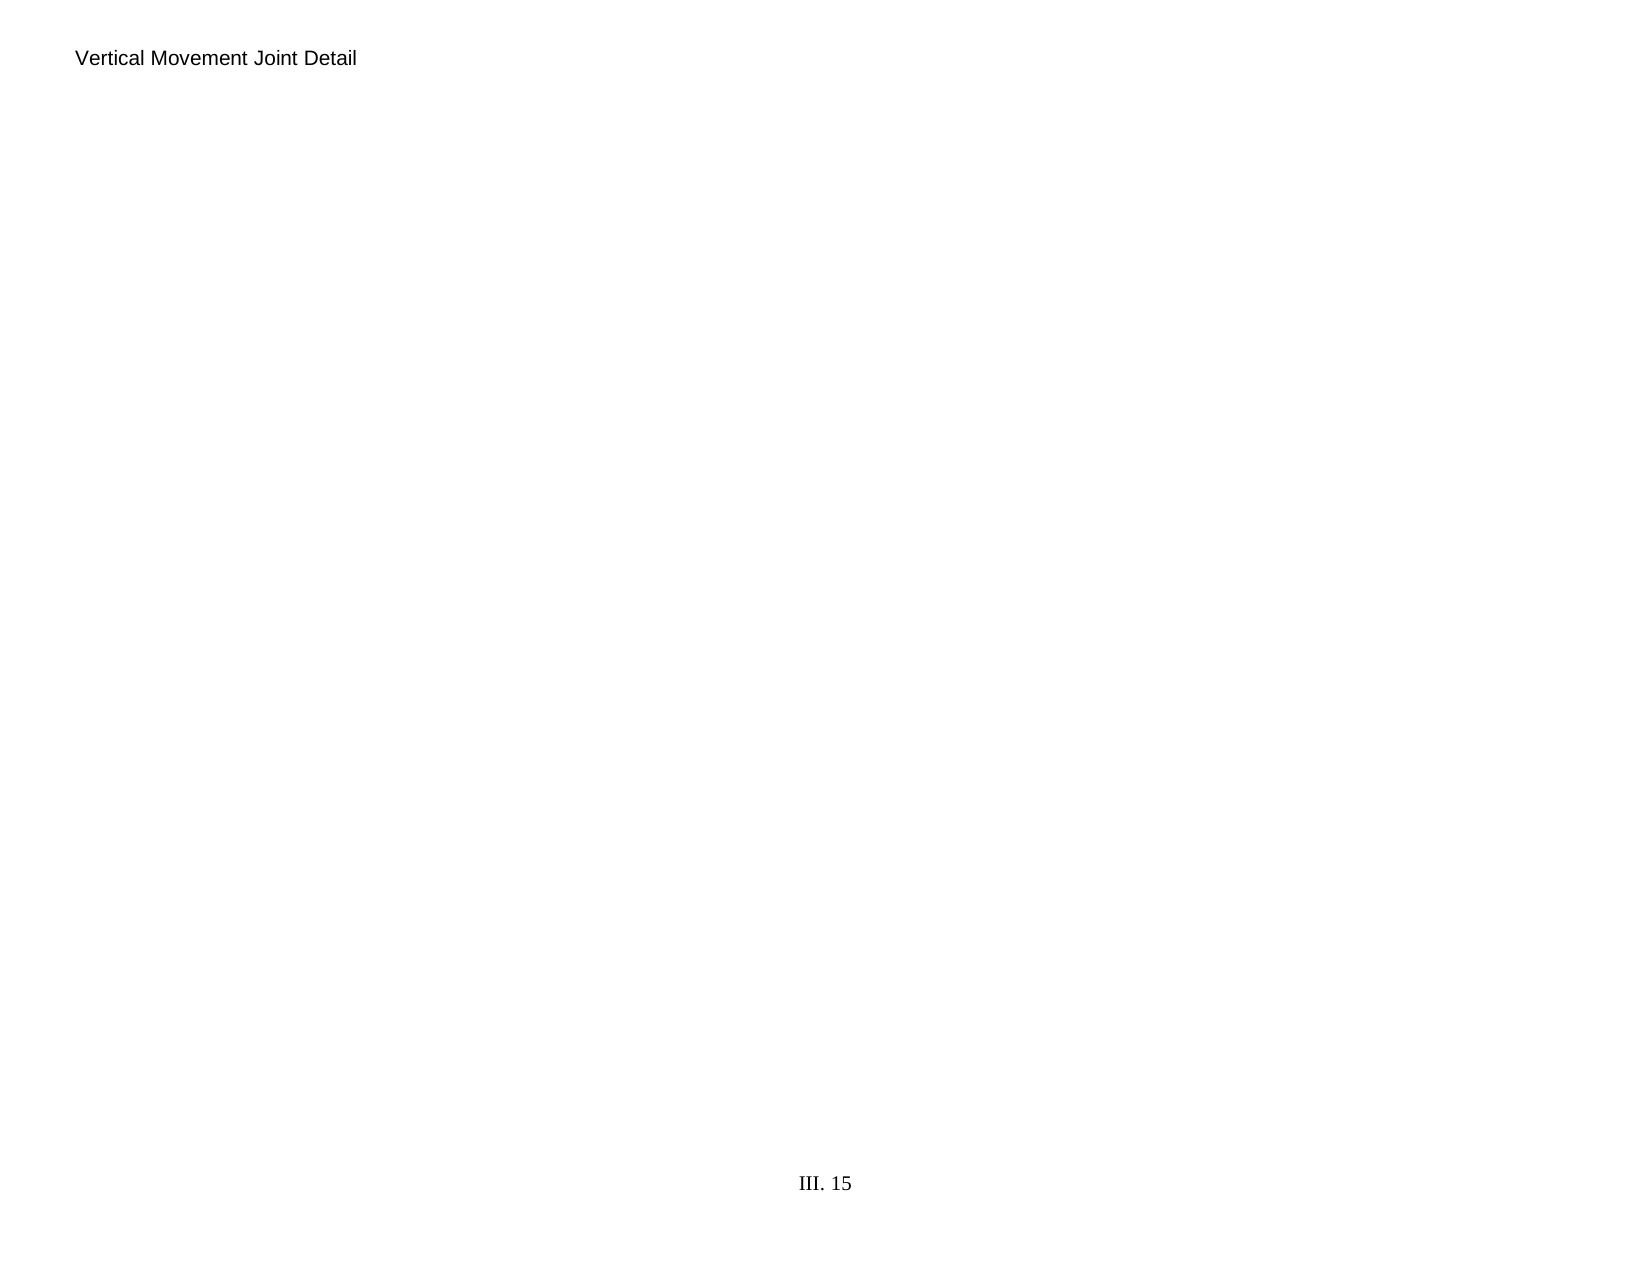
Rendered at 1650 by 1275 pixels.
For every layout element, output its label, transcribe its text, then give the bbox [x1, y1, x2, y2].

text University Dormitory – Results of No Movement JointsSpacing of Vertical Movement JointsVertical Movement Joint Detail [75, 45, 1575, 70]
